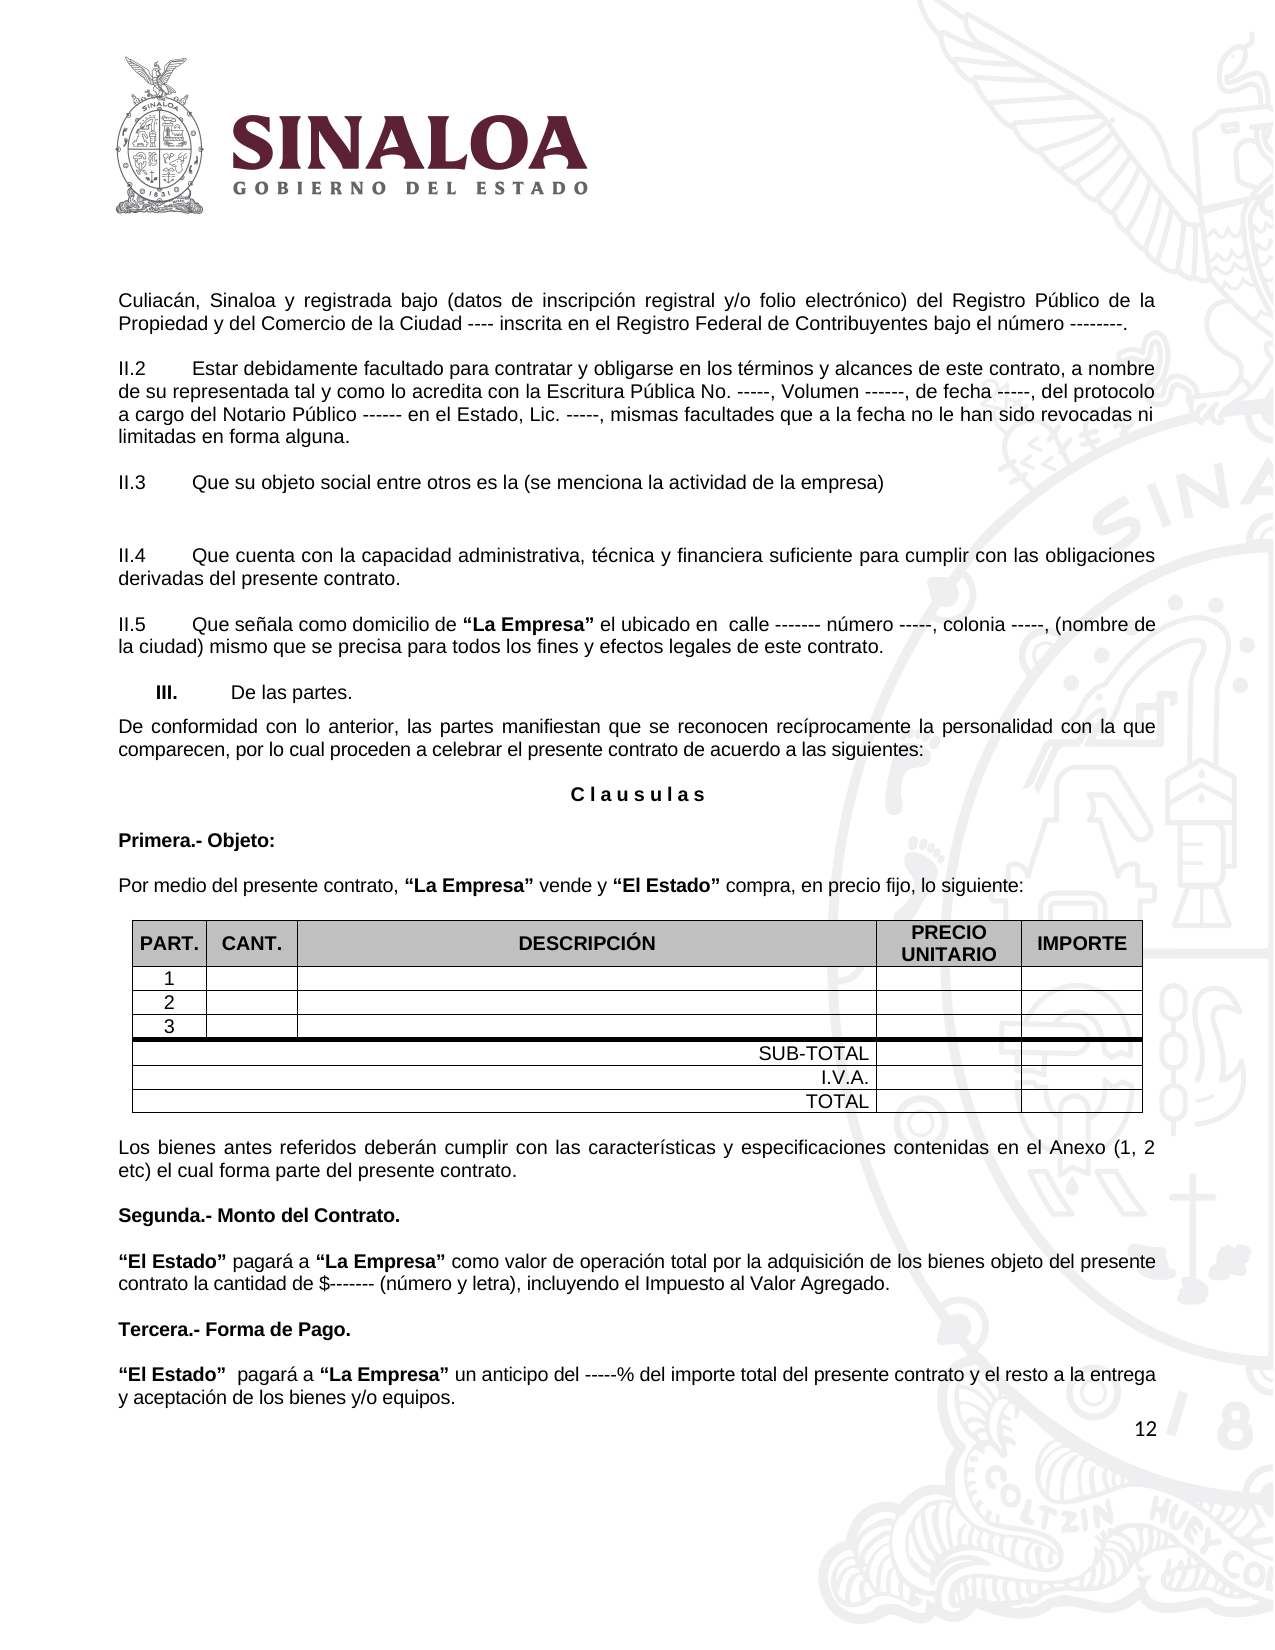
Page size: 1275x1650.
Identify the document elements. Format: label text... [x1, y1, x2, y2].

table_cell [877, 1090, 1021, 1112]
text Segunda.- Monto del Contrato. [118, 1204, 1157, 1227]
table_header PRECIO UNITARIO [877, 921, 1021, 966]
table_cell [1022, 991, 1142, 1013]
table_cell 3 [133, 1015, 206, 1037]
text II.5 Que señala como domicilio de “La Empresa” el ubicado en calle ------- número -----, colonia -----, (nombre de la ciudad) mismo que se precisa para todos los fines y efectos legales de este contrato. [118, 612, 1157, 658]
table_header IMPORTE [1022, 921, 1142, 966]
table_cell [1022, 967, 1142, 990]
table_cell [207, 991, 297, 1013]
text “El Estado” pagará a “La Empresa” un anticipo del -----% del importe total del presente contrato y el resto a la entrega y aceptación de los bienes y/o equipos. [118, 1363, 1157, 1408]
table_cell [1022, 1015, 1142, 1037]
table_cell [877, 1015, 1021, 1037]
table_cell [1022, 1090, 1142, 1112]
table_cell SUB-TOTAL [133, 1042, 876, 1065]
text II.2 Estar debidamente facultado para contratar y obligarse en los términos y alcances de este contrato, a nombre de su representada tal y como lo acredita con la Escritura Pública No. -----, Volumen ------, de fecha -----, del protocolo a cargo del Notario Público ------ en el Estado, Lic. -----, mismas facultades que a la fecha no le han sido revocadas ni limitadas en forma alguna. [118, 357, 1157, 448]
text II.3 Que su objeto social entre otros es la (se menciona la actividad de la empresa) [118, 471, 1157, 493]
picture [0, 0, 1273, 1629]
table_header DESCRIPCIÓN [298, 921, 876, 966]
text De conformidad con lo anterior, las partes manifiestan que se reconocen recíprocamente la personalidad con la que comparecen, por lo cual proceden a celebrar el presente contrato de acuerdo a las siguientes: [118, 715, 1157, 761]
text Tercera.- Forma de Pago. [118, 1318, 1157, 1340]
table_cell [298, 967, 876, 990]
table_cell [877, 967, 1021, 990]
text C l a u s u l a s [118, 783, 1157, 806]
table_header CANT. [207, 921, 297, 966]
table_cell [877, 1042, 1021, 1065]
list De las partes. [156, 681, 1157, 703]
table_cell [877, 991, 1021, 1013]
text “El Estado” pagará a “La Empresa” como valor de operación total por la adquisición de los bienes objeto del presente contrato la cantidad de $------- (número y letra), incluyendo el Impuesto al Valor Agregado. [118, 1249, 1157, 1295]
text Primera.- Objeto: [118, 829, 1157, 851]
text Los bienes antes referidos deberán cumplir con las características y especificaciones contenidas en el Anexo (1, 2 etc) el cual forma parte del presente contrato. [118, 1136, 1157, 1181]
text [118, 289, 1157, 334]
table_cell I.V.A. [133, 1066, 876, 1088]
table_cell [1022, 1066, 1142, 1088]
table_cell TOTAL [133, 1090, 876, 1112]
table_cell [207, 967, 297, 990]
table_cell [298, 991, 876, 1013]
table_cell [1022, 1042, 1142, 1065]
table_cell 1 [133, 967, 206, 990]
table_header PART. [133, 921, 206, 966]
table_cell 2 [133, 991, 206, 1013]
text II.4 Que cuenta con la capacidad administrativa, técnica y financiera suficiente para cumplir con las obligaciones derivadas del presente contrato. [118, 544, 1157, 590]
text Por medio del presente contrato, “La Empresa” vende y “El Estado” compra, en precio fijo, lo siguiente: [118, 874, 1157, 897]
table_cell [207, 1015, 297, 1037]
table_cell [877, 1066, 1021, 1088]
table_cell [298, 1015, 876, 1037]
